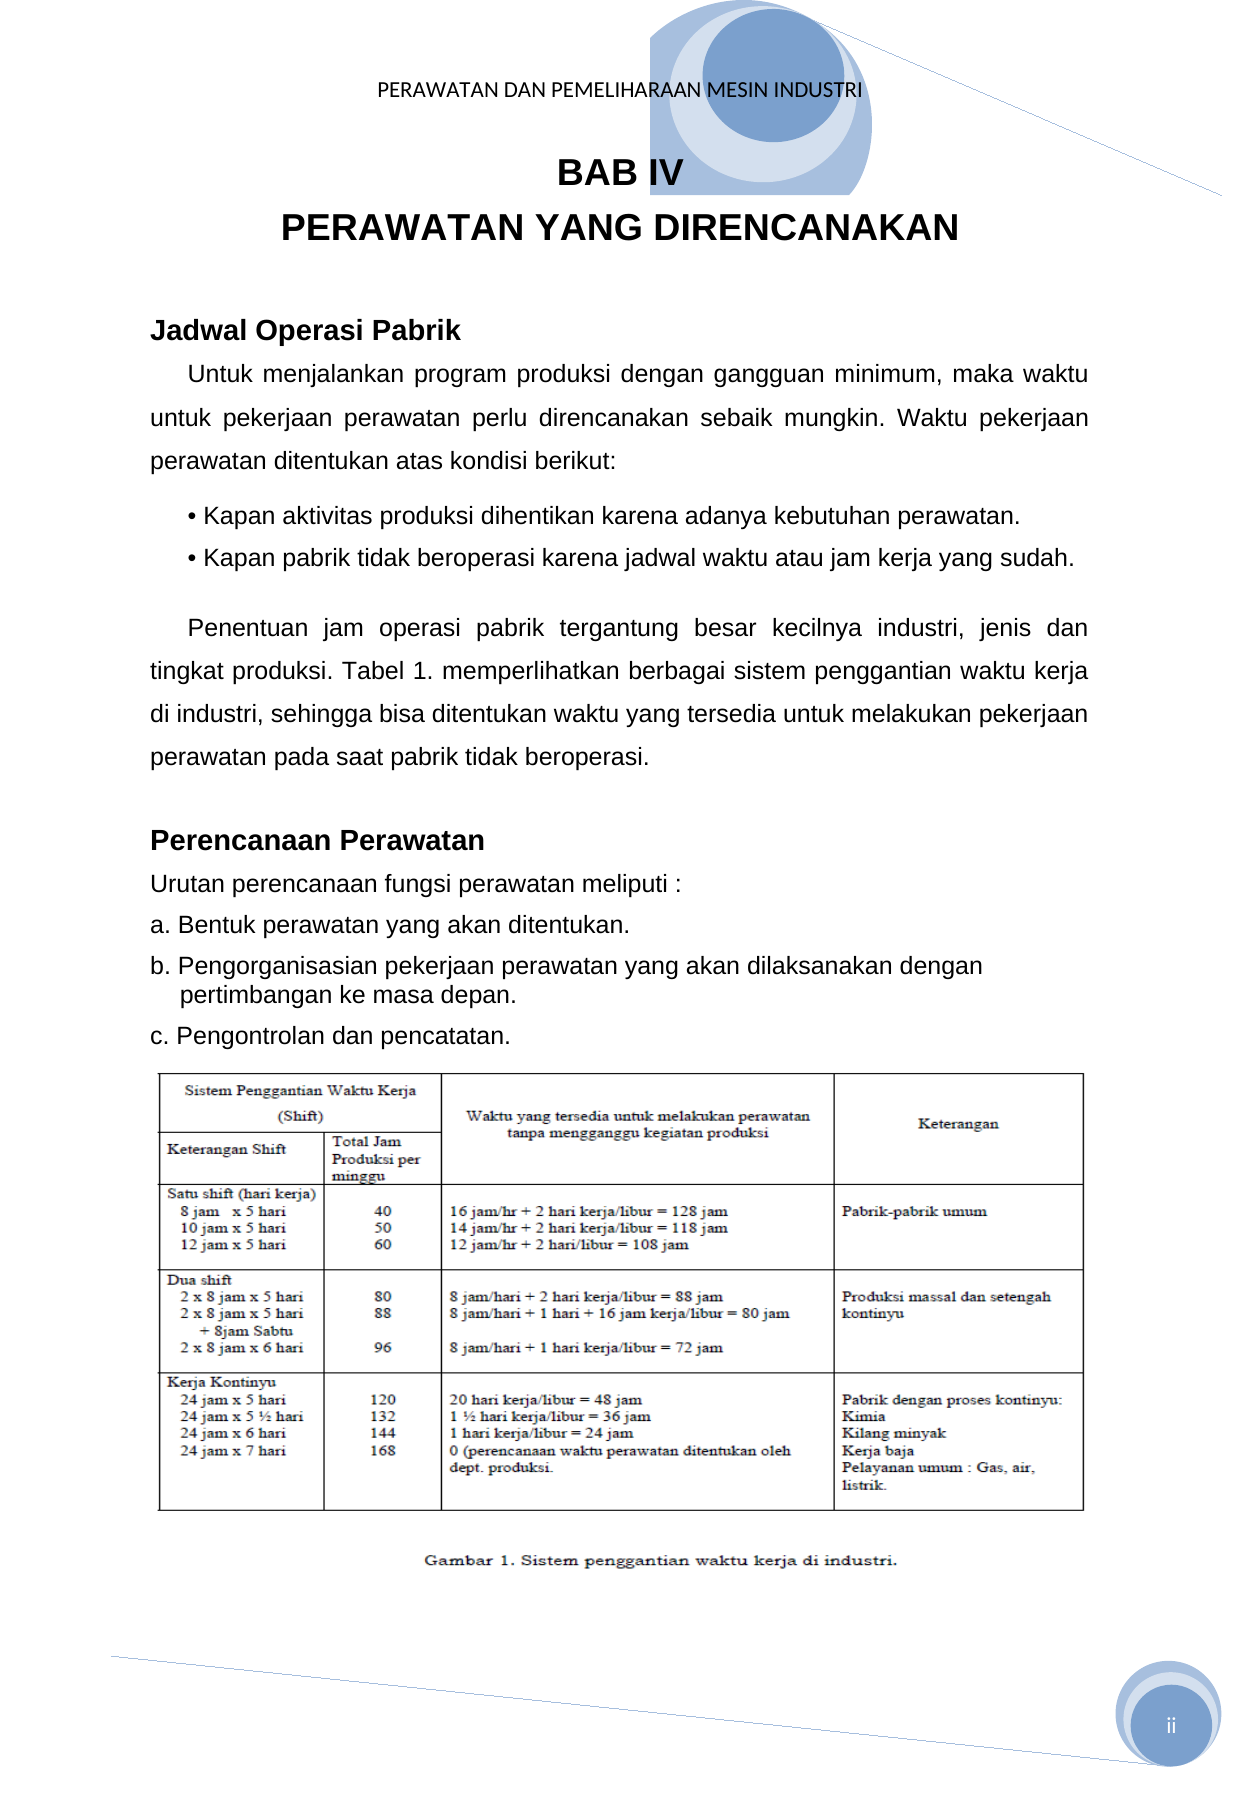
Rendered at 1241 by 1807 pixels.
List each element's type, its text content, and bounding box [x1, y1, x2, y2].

text b. Pengorganisasian pekerjaan perawatan yang akan dilaksanakan dengan pertimbangan ke masa depan. [150, 951, 1090, 1009]
text Penentuan jam operasi pabrik tergantung besar kecilnya industri, jenis dan tingkat produksi. Tabel 1. memperlihatkan berbagai sistem penggantian waktu kerja di industri, sehingga bisa ditentukan waktu yang tersedia untuk melakukan pekerjaan perawatan pada saat pabrik tidak beroperasi. [150, 613, 1090, 771]
text a. Bentuk perawatan yang akan ditentukan. [150, 910, 1090, 939]
text Untuk menjalankan program produksi dengan gangguan minimum, maka waktu untuk pekerjaan perawatan perlu direncanakan sebaik mungkin. Waktu pekerjaan perawatan ditentukan atas kondisi berikut: [150, 359, 1090, 474]
text c. Pengontrolan dan pencatatan. [150, 1021, 1090, 1050]
text PERAWATAN YANG DIRENCANAKAN [150, 206, 1090, 249]
text • Kapan pabrik tidak beroperasi karena jadwal waktu atau jam kerja yang sudah. [187, 543, 1090, 571]
text Perencanaan Perawatan [150, 823, 1090, 856]
text Urutan perencanaan fungsi perawatan meliputi : [150, 869, 1090, 897]
text Jadwal Operasi Pabrik [150, 313, 1090, 347]
text BAB IV [150, 150, 1090, 193]
text • Kapan aktivitas produksi dihentikan karena adanya kebutuhan perawatan. [187, 501, 1090, 530]
